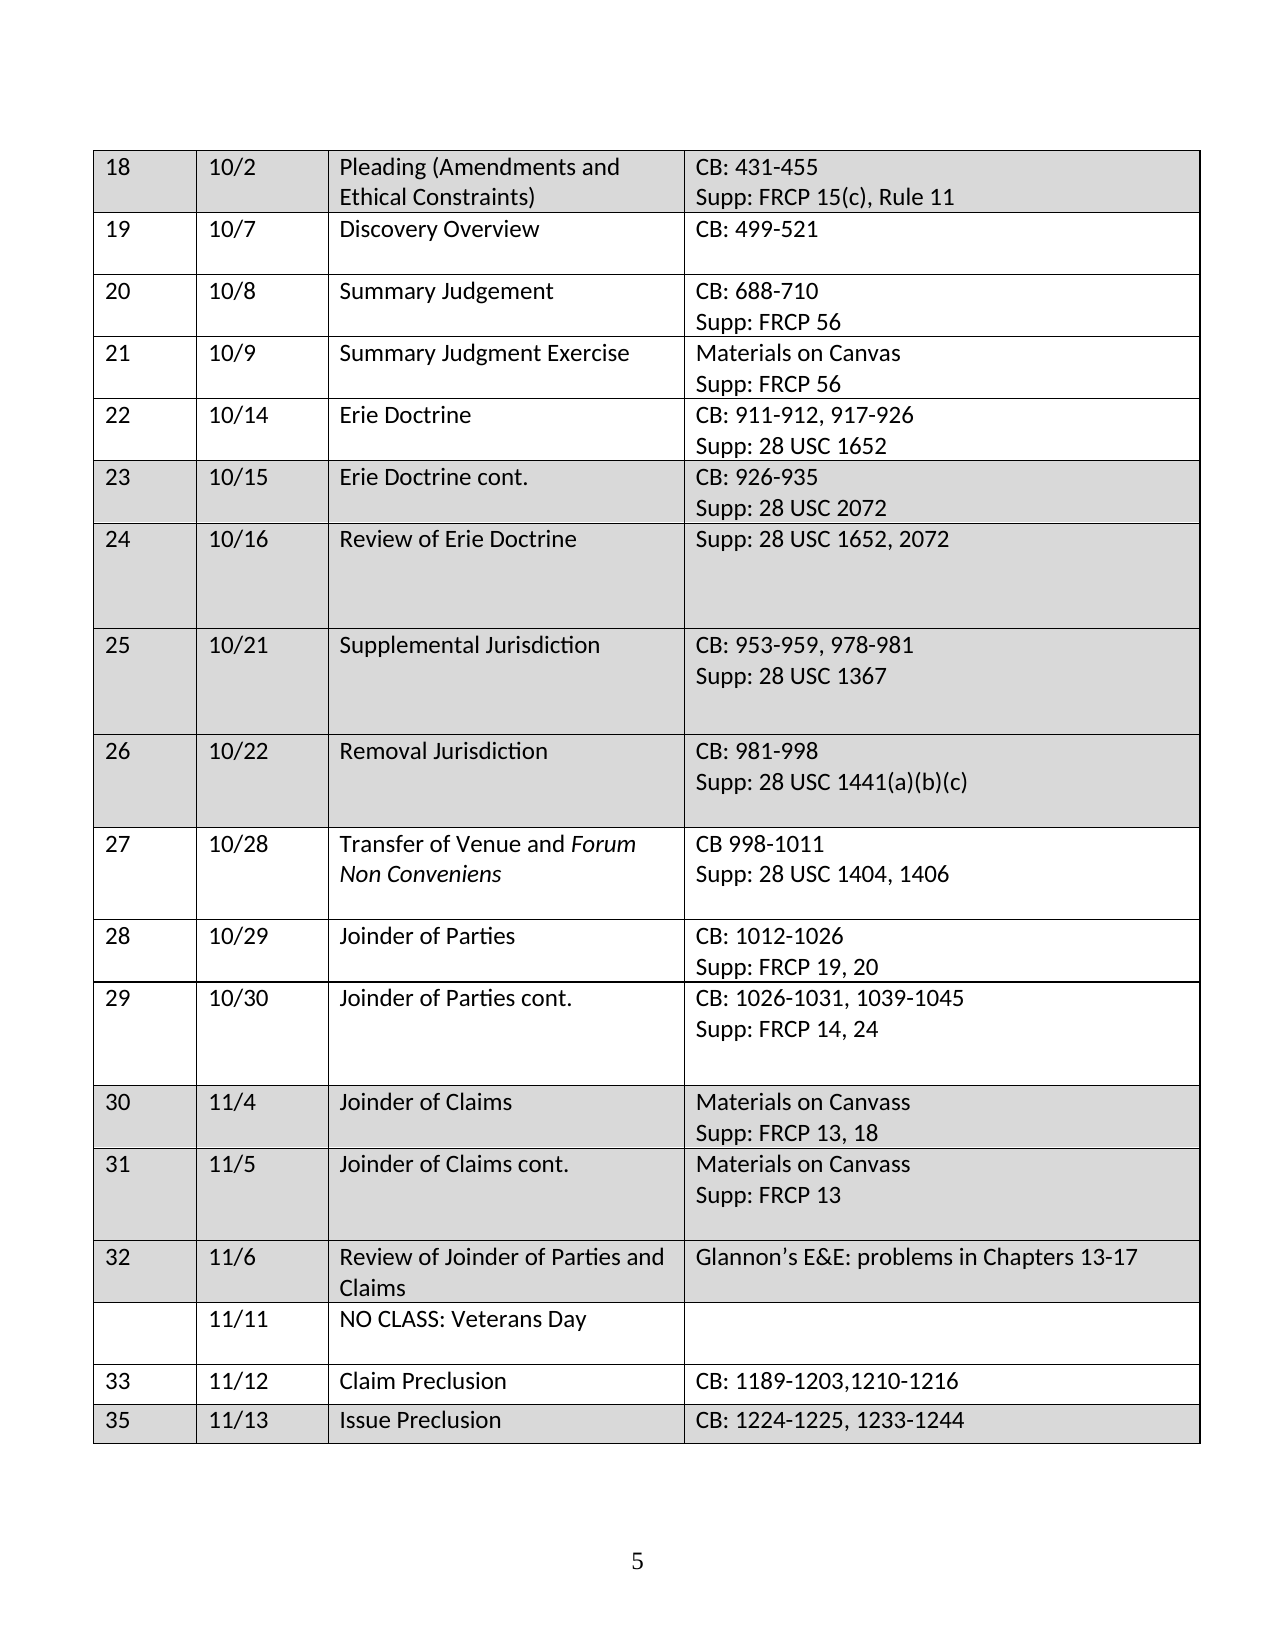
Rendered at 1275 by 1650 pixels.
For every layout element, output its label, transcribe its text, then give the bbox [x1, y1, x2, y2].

table_cell Materials on Canvass Supp: FRCP 13, 18 [685, 1086, 1199, 1147]
table_cell Claim Preclusion [329, 1365, 684, 1403]
table_cell CB: 926-935 Supp: 28 USC 2072 [685, 461, 1199, 522]
table_cell 18 [94, 151, 196, 212]
table_cell Discovery Overview [329, 213, 684, 274]
table_cell 22 [94, 399, 196, 460]
table_cell CB: 688-710 Supp: FRCP 56 [685, 275, 1199, 336]
table_cell CB: 1026-1031, 1039-1045 Supp: FRCP 14, 24 [685, 983, 1199, 1085]
table_cell Erie Doctrine cont. [329, 461, 684, 522]
table_cell CB: 981-998 Supp: 28 USC 1441(a)(b)(c) [685, 735, 1199, 827]
table_cell Joinder of Parties [329, 920, 684, 981]
table_cell [94, 1303, 196, 1364]
table_cell Summary Judgement [329, 275, 684, 336]
table_cell NO CLASS: Veterans Day [329, 1303, 684, 1364]
table_cell 10/2 [197, 151, 328, 212]
table_cell 27 [94, 828, 196, 919]
table_cell 10/28 [197, 828, 328, 919]
table_cell 10/21 [197, 629, 328, 734]
table_cell 10/15 [197, 461, 328, 522]
table_cell 20 [94, 275, 196, 336]
table_cell 11/5 [197, 1149, 328, 1240]
table_cell Review of Erie Doctrine [329, 524, 684, 628]
table_cell Joinder of Claims cont. [329, 1149, 684, 1240]
table_cell Glannon’s E&E: problems in Chapters 13-17 [685, 1241, 1199, 1302]
table_cell CB: 953-959, 978-981 Supp: 28 USC 1367 [685, 629, 1199, 734]
table_cell 10/22 [197, 735, 328, 827]
table_cell Joinder of Parties cont. [329, 983, 684, 1085]
table_cell 10/8 [197, 275, 328, 336]
table_cell CB: 1189-1203,1210-1216 [685, 1365, 1199, 1403]
table_cell CB: 431-455 Supp: FRCP 15(c), Rule 11 [685, 151, 1199, 212]
table_cell CB: 1224-1225, 1233-1244 [685, 1405, 1199, 1443]
table_cell 28 [94, 920, 196, 981]
table_cell 21 [94, 337, 196, 398]
table_cell Joinder of Claims [329, 1086, 684, 1147]
table_cell 10/7 [197, 213, 328, 274]
table_cell Erie Doctrine [329, 399, 684, 460]
table_cell 35 [94, 1405, 196, 1443]
table_cell Pleading (Amendments and Ethical Constraints) [329, 151, 684, 212]
table_cell 29 [94, 983, 196, 1085]
table_cell 10/29 [197, 920, 328, 981]
table_cell CB: 1012-1026 Supp: FRCP 19, 20 [685, 920, 1199, 981]
table_cell 19 [94, 213, 196, 274]
table_cell 30 [94, 1086, 196, 1147]
table_cell Materials on Canvas Supp: FRCP 56 [685, 337, 1199, 398]
table_cell Materials on Canvass Supp: FRCP 13 [685, 1149, 1199, 1240]
table_cell Transfer of Venue and Forum Non Conveniens [329, 828, 684, 919]
table_cell CB: 499-521 [685, 213, 1199, 274]
table_cell Review of Joinder of Parties and Claims [329, 1241, 684, 1302]
table_cell 10/30 [197, 983, 328, 1085]
table_cell 11/12 [197, 1365, 328, 1403]
table_cell 10/14 [197, 399, 328, 460]
table_cell Supplemental Jurisdiction [329, 629, 684, 734]
table_cell 23 [94, 461, 196, 522]
table_cell 11/13 [197, 1405, 328, 1443]
table_cell 10/9 [197, 337, 328, 398]
table_cell CB 998-1011 Supp: 28 USC 1404, 1406 [685, 828, 1199, 919]
table_cell Issue Preclusion [329, 1405, 684, 1443]
table_cell 31 [94, 1149, 196, 1240]
table_cell 26 [94, 735, 196, 827]
table_cell 11/4 [197, 1086, 328, 1147]
table_cell Supp: 28 USC 1652, 2072 [685, 524, 1199, 628]
table_cell 11/11 [197, 1303, 328, 1364]
table_cell CB: 911-912, 917-926 Supp: 28 USC 1652 [685, 399, 1199, 460]
table_cell Removal Jurisdiction [329, 735, 684, 827]
table_cell 24 [94, 524, 196, 628]
table_cell 11/6 [197, 1241, 328, 1302]
table_cell 32 [94, 1241, 196, 1302]
table_cell 33 [94, 1365, 196, 1403]
table_cell 10/16 [197, 524, 328, 628]
table_cell 25 [94, 629, 196, 734]
table_cell [685, 1303, 1199, 1364]
table_cell Summary Judgment Exercise [329, 337, 684, 398]
